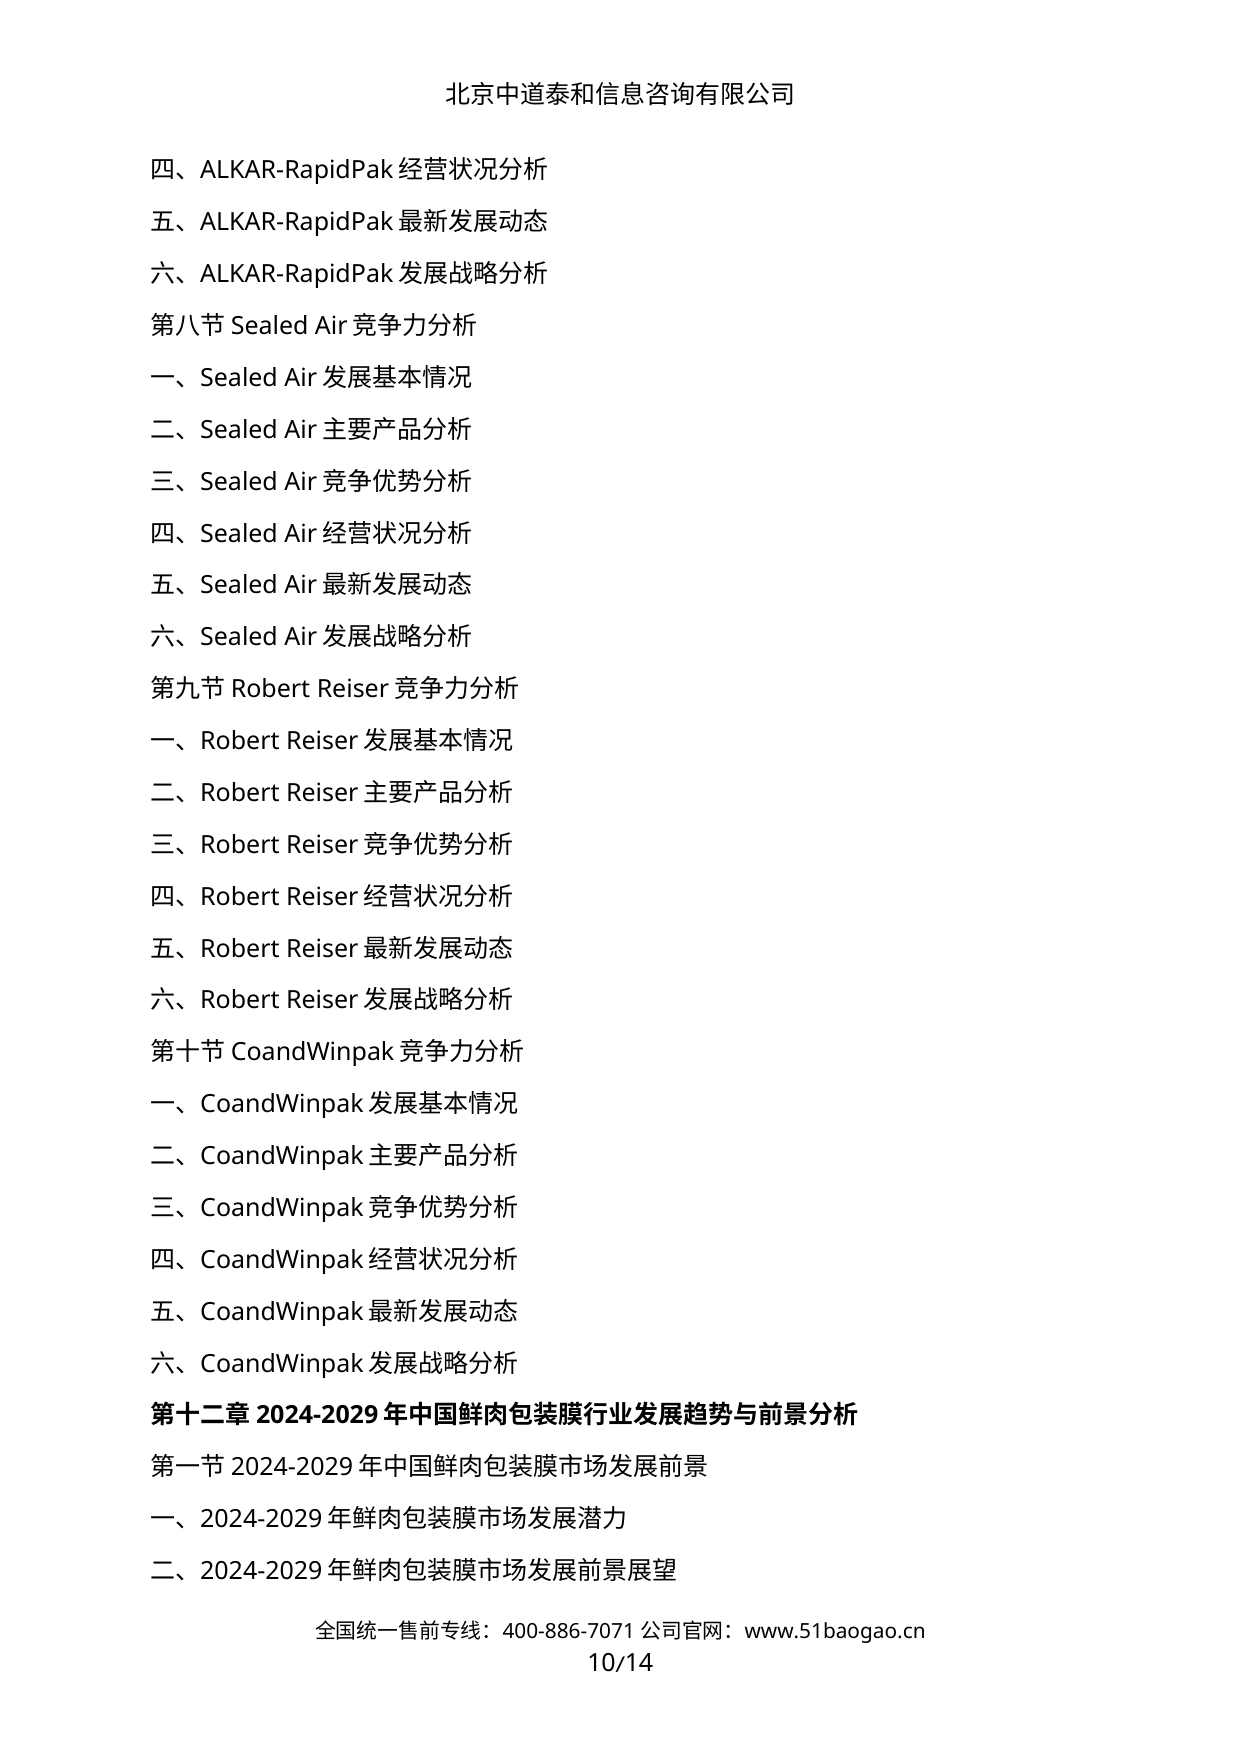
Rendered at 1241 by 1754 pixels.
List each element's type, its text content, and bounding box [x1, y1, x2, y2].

text 二、2024-2029年鲜肉包装膜市场发展前景展望 [150, 1551, 1090, 1587]
text 三、CoandWinpak竞争优势分析 [150, 1187, 1090, 1224]
text 三、Robert Reiser竞争优势分析 [150, 824, 1090, 861]
text 五、CoandWinpak最新发展动态 [150, 1291, 1090, 1327]
text 五、Robert Reiser最新发展动态 [150, 928, 1090, 964]
text 四、ALKAR-RapidPak经营状况分析 [150, 150, 1090, 186]
text 五、ALKAR-RapidPak最新发展动态 [150, 202, 1090, 238]
text 四、Robert Reiser经营状况分析 [150, 876, 1090, 912]
text 第十节 CoandWinpak竞争力分析 [150, 1032, 1090, 1068]
text 一、CoandWinpak发展基本情况 [150, 1084, 1090, 1120]
text 第一节 2024-2029年中国鲜肉包装膜市场发展前景 [150, 1447, 1090, 1483]
text 四、CoandWinpak经营状况分析 [150, 1239, 1090, 1276]
text 第九节 Robert Reiser竞争力分析 [150, 669, 1090, 705]
text 四、Sealed Air经营状况分析 [150, 513, 1090, 549]
text 六、ALKAR-RapidPak发展战略分析 [150, 254, 1090, 290]
text 二、CoandWinpak主要产品分析 [150, 1136, 1090, 1172]
text 一、Sealed Air发展基本情况 [150, 357, 1090, 394]
text 六、Robert Reiser发展战略分析 [150, 980, 1090, 1016]
text 一、Robert Reiser发展基本情况 [150, 721, 1090, 757]
text 五、Sealed Air最新发展动态 [150, 565, 1090, 601]
text 第十二章 2024-2029年中国鲜肉包装膜行业发展趋势与前景分析 [150, 1395, 1090, 1431]
text 二、Sealed Air主要产品分析 [150, 409, 1090, 446]
text 一、2024-2029年鲜肉包装膜市场发展潜力 [150, 1499, 1090, 1535]
text 第八节 Sealed Air竞争力分析 [150, 306, 1090, 342]
text 六、CoandWinpak发展战略分析 [150, 1343, 1090, 1379]
text 三、Sealed Air竞争优势分析 [150, 461, 1090, 497]
text 六、Sealed Air发展战略分析 [150, 617, 1090, 653]
text 二、Robert Reiser主要产品分析 [150, 772, 1090, 809]
